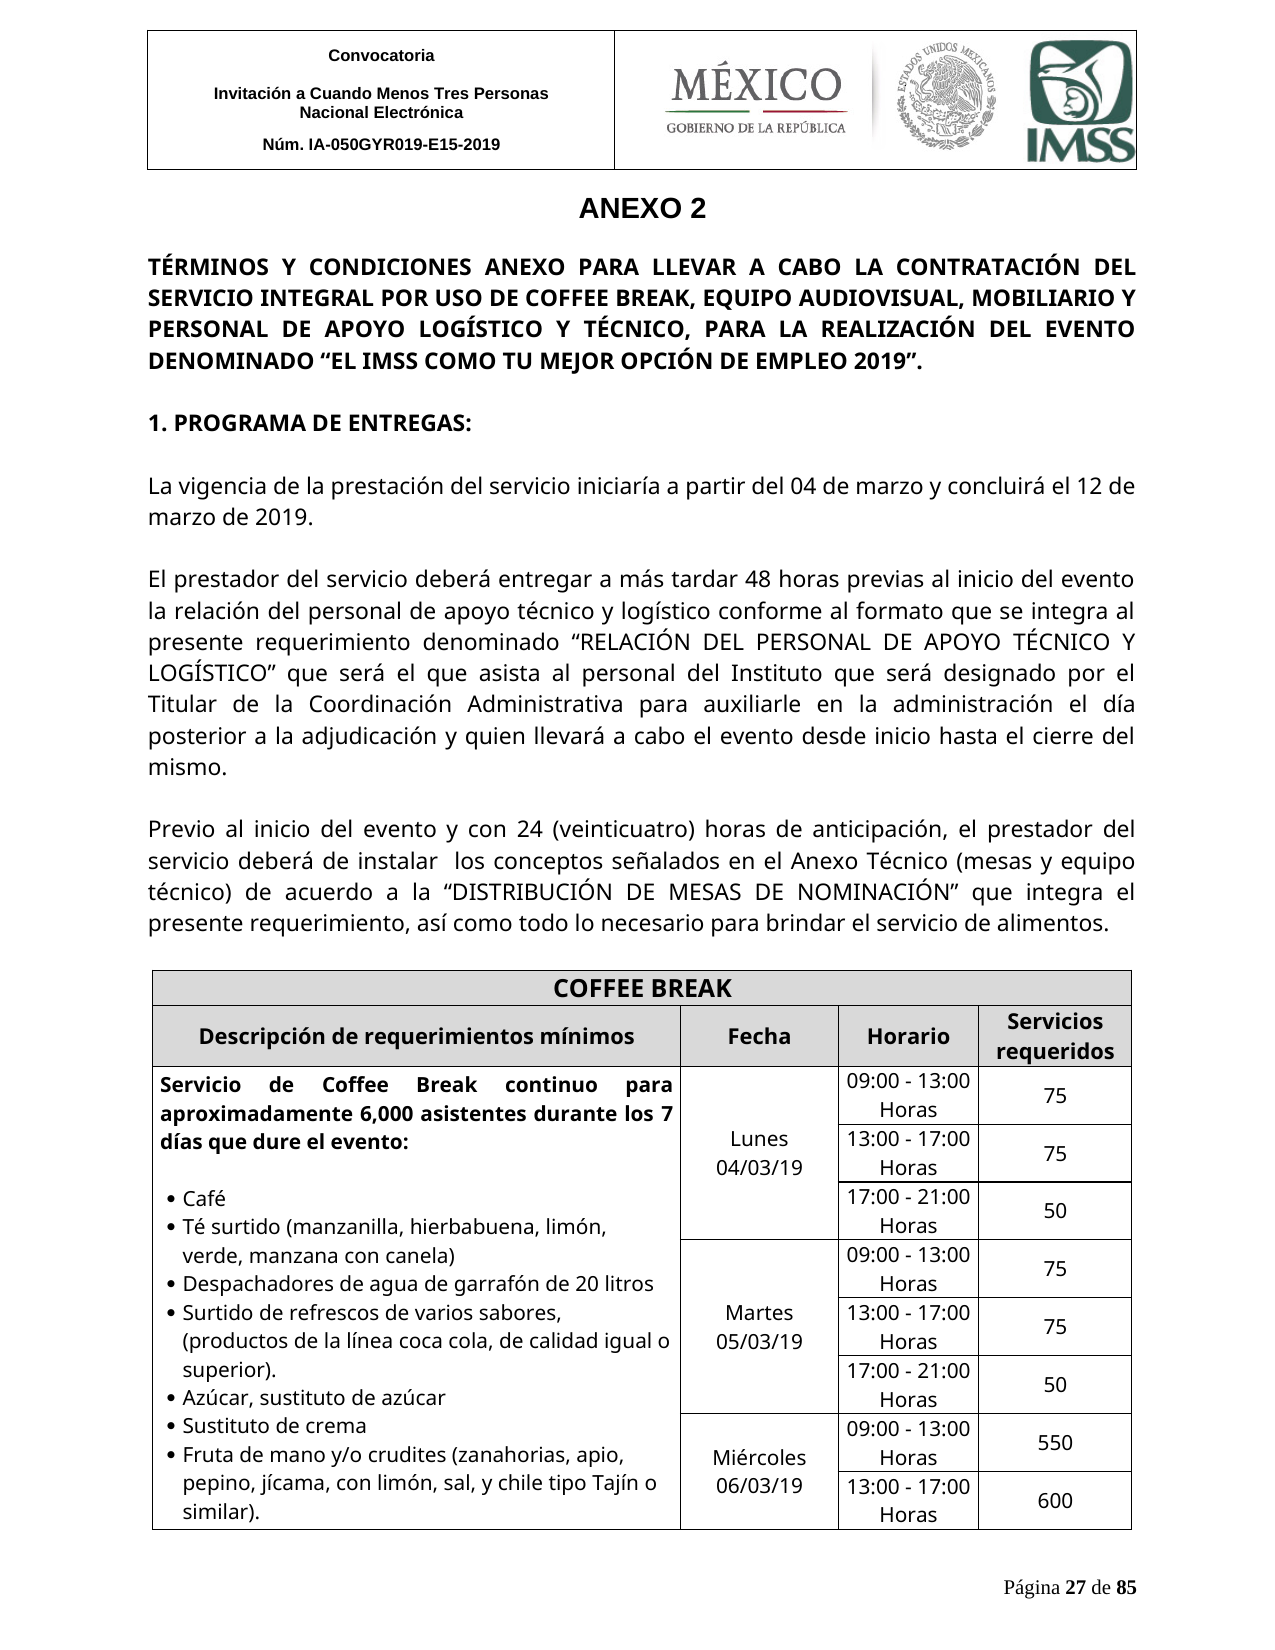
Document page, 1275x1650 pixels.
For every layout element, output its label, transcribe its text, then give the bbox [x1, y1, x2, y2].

table_cell 09:00 - 13:00 Horas [839, 1414, 978, 1471]
table_cell 600 [979, 1472, 1131, 1529]
text El prestador del servicio deberá entregar a más tardar 48 horas previas al inicio del evento la relación del personal de apoyo técnico y logístico conforme al formato que se integra al presente requerimiento denominado “RELACIÓN DEL PERSONAL DE APOYO TÉCNICO Y LOGÍSTICO” que será el que asista al personal del Instituto que será designado por el Titular de la Coordinación Administrativa para auxiliarle en la administración el día posterior a la adjudicación y quien llevará a cabo el evento desde inicio hasta el cierre del mismo. [148, 563, 1137, 782]
table_cell 13:00 - 17:00 Horas [839, 1298, 978, 1355]
table_cell 75 [979, 1067, 1131, 1123]
table_cell 75 [979, 1298, 1131, 1355]
table_cell Servicio de Coffee Break continuo para aproximadamente 6,000 asistentes durante los 7 días que dure el evento: Café Té surtido (manzanilla, hierbabuena, limón, verde, manzana con canela) Despachadores de agua de garrafón de 20 litros Surtido de refrescos de varios sabores, (productos de la línea coca cola, de calidad igual o superior). Azúcar, sustituto de azúcar Sustituto de crema Fruta de mano y/o crudites (zanahorias, apio, pepino, jícama, con limón, sal, y chile tipo Tajín o similar). Pastas y/o Barras de amaranto Pan dulce (dona de azúcar, concha de vainilla y chocolate, oreja y panque de vainilla) Bocadillos a elegir sándwich y cuernitos de 100 gramos que contengan, una rebanada de jamón de pavo, mayonesa en una sola tapa, una rebanada de queso tipo amarillo, y una hoja de lechuga torta de bolillo y telera de 60 gramos que contengan una rebanada de jamón de pavo, mayonesa en una sola tapa, una rebanada de queso tipo amarillo, y una hoja de lechuga. hojaldra de 100 gramos que contenga pollo con mole. Botana seca (cacahuates surtidos, frituras, palomitas, etc.). Productos desechables para el consumo de los alimentos. [153, 1067, 680, 1529]
table_cell 09:00 - 13:00 Horas [839, 1067, 978, 1123]
table_cell Miércoles 06/03/19 [681, 1414, 838, 1529]
table_cell 09:00 - 13:00 Horas [839, 1240, 978, 1297]
table_cell Horario [839, 1006, 978, 1066]
text TÉRMINOS Y CONDICIONES ANEXO PARA LLEVAR A CABO LA CONTRATACIÓN DEL SERVICIO INTEGRAL POR USO DE COFFEE BREAK, EQUIPO AUDIOVISUAL, MOBILIARIO Y PERSONAL DE APOYO LOGÍSTICO Y TÉCNICO, PARA LA REALIZACIÓN DEL EVENTO DENOMINADO “EL IMSS COMO TU MEJOR OPCIÓN DE EMPLEO 2019”. [148, 251, 1137, 376]
table_cell 75 [979, 1125, 1131, 1181]
table_cell 550 [979, 1414, 1131, 1471]
text 1. PROGRAMA DE ENTREGAS: [148, 407, 1137, 438]
table_cell 50 [979, 1183, 1131, 1239]
table_cell 13:00 - 17:00 Horas [839, 1472, 978, 1529]
picture [1022, 31, 1136, 169]
text La vigencia de la prestación del servicio iniciaría a partir del 04 de marzo y concluirá el 12 de marzo de 2019. [148, 469, 1137, 532]
table_cell 50 [979, 1356, 1131, 1413]
table_cell 17:00 - 21:00 Horas [839, 1183, 978, 1239]
table_header COFFEE BREAK [153, 971, 1131, 1005]
table_cell Fecha [681, 1006, 838, 1066]
table_cell Servicios requeridos [979, 1006, 1131, 1066]
text Previo al inicio del evento y con 24 (veinticuatro) horas de anticipación, el prestador del servicio deberá de instalar los conceptos señalados en el Anexo Técnico (mesas y equipo técnico) de acuerdo a la “DISTRIBUCIÓN DE MESAS DE NOMINACIÓN” que integra el presente requerimiento, así como todo lo necesario para brindar el servicio de alimentos. [148, 813, 1137, 938]
table_cell 75 [979, 1240, 1131, 1297]
table_cell 17:00 - 21:00 Horas [839, 1356, 978, 1413]
table_cell 13:00 - 17:00 Horas [839, 1125, 978, 1181]
picture [663, 31, 1000, 161]
table_cell Descripción de requerimientos mínimos [153, 1006, 680, 1066]
text ANEXO 2 [148, 191, 1137, 225]
table_cell Lunes 04/03/19 [681, 1067, 838, 1239]
table_cell Martes 05/03/19 [681, 1240, 838, 1413]
